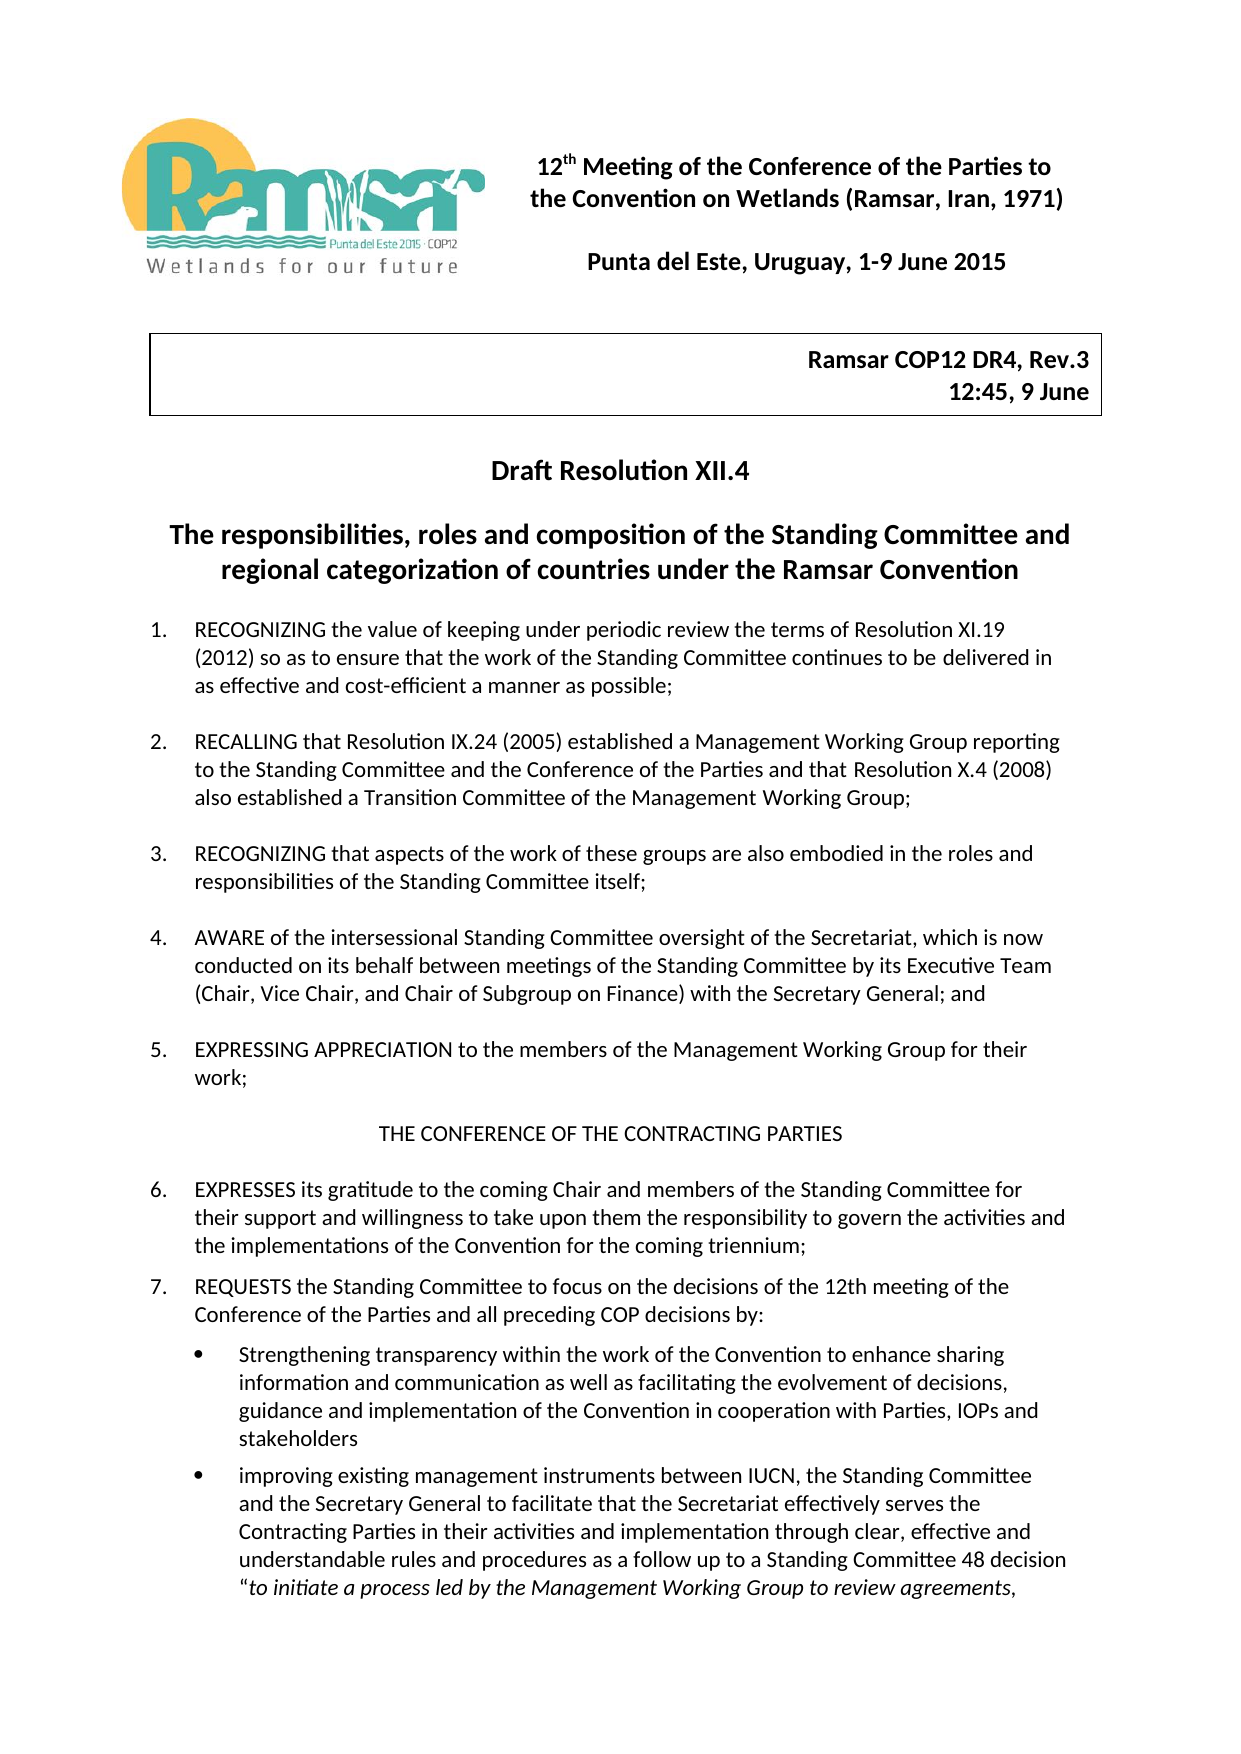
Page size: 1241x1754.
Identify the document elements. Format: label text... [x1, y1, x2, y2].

text The responsibilities, roles and composition of the Standing Committee and regional categorization of countries under the Ramsar Convention [150, 516, 1090, 587]
list AWARE of the intersessional Standing Committee oversight of the Secretariat, which is now conducted on its behalf between meetings of the Standing Committee by its Executive Team (Chair, Vice Chair, and Chair of Subgroup on Finance) with the Secretary General; and [150, 923, 1072, 1007]
text Draft Resolution XII.4 [150, 452, 1090, 488]
text THE CONFERENCE OF THE CONTRACTING PARTIES [150, 1119, 1072, 1147]
list REQUESTS the Standing Committee to focus on the decisions of the 12th meeting of the Conference of the Parties and all preceding COP decisions by: [150, 1272, 1072, 1328]
picture [121, 118, 485, 277]
list RECALLING that Resolution IX.24 (2005) established a Management Working Group reporting to the Standing Committee and the Conference of the Parties and that Resolution X.4 (2008) also established a Transition Committee of the Management Working Group; [150, 727, 1072, 811]
list Strengthening transparency within the work of the Convention to enhance sharing information and communication as well as facilitating the evolvement of decisions, guidance and implementation of the Convention in cooperation with Parties, IOPs and stakeholders [194, 1341, 1072, 1453]
list EXPRESSING APPRECIATION to the members of the Management Working Group for their work; [150, 1035, 1072, 1091]
list RECOGNIZING that aspects of the work of these groups are also embodied in the roles and responsibilities of the Standing Committee itself; [150, 839, 1072, 895]
list RECOGNIZING the value of keeping under periodic review the terms of Resolution XI.19 (2012) so as to ensure that the work of the Standing Committee continues to be delivered in as effective and cost-efficient a manner as possible; [150, 615, 1072, 699]
text 12th Meeting of the Conference of the Parties to the Convention on Wetlands (Ramsar, Iran, 1971) [485, 150, 1090, 213]
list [194, 1461, 1072, 1601]
text Punta del Este, Uruguay, 1-9 June 2015 [485, 245, 1090, 277]
list EXPRESSES its gratitude to the coming Chair and members of the Standing Committee for their support and willingness to take upon them the responsibility to govern the activities and the implementations of the Convention for the coming triennium; [150, 1175, 1072, 1259]
table_header [151, 334, 622, 415]
table_header Ramsar COP12 DR4, Rev.3 12:45, 9 June [622, 334, 1101, 415]
